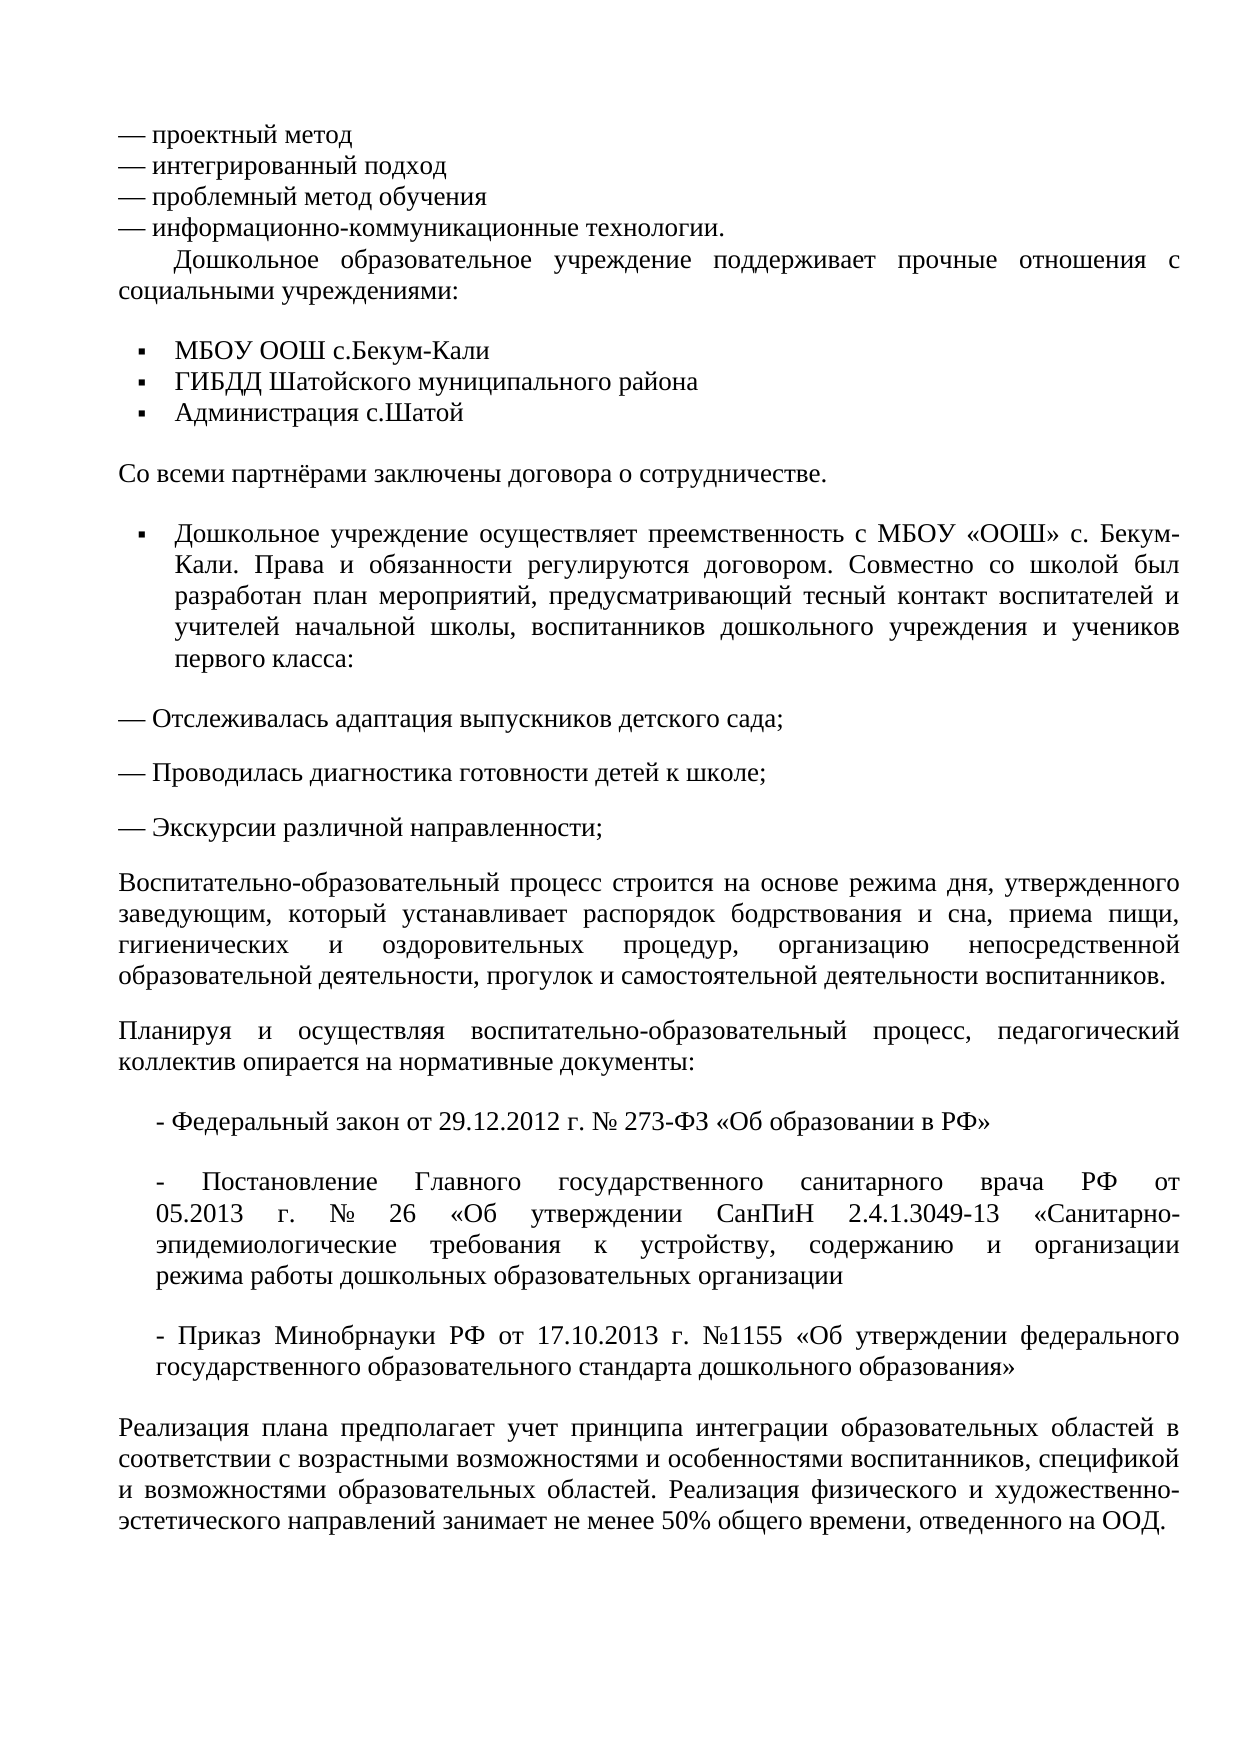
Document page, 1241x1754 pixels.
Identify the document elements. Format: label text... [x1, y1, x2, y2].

text Дошкольное образовательное учреждение поддерживает прочные отношения с социальными учреждениями: [118, 243, 1181, 305]
text Воспитательно-образовательный процесс строится на основе режима дня, утвержденного заведующим, который устанавливает распорядок бодрствования и сна, приема пищи, гигиенических и оздоровительных процедур, организацию непосредственной образовательной деятельности, прогулок и самостоятельной деятельности воспитанников. [118, 866, 1181, 990]
text Планируя и осуществляя воспитательно-образовательный процесс, педагогический коллектив опирается на нормативные документы: [118, 1014, 1181, 1076]
text — Проводилась диагностика готовности детей к школе; [118, 757, 1181, 788]
text - Приказ Минобрнауки РФ от 17.10.2013 г. №1155 «Об утверждении федерального государственного образовательного стандарта дошкольного образования» [156, 1319, 1181, 1382]
list Администрация с.Шатой [137, 396, 1181, 428]
text - Постановление Главного государственного санитарного врача РФ от 05.2013 г. № 26 «Об утверждении СанПиН 2.4.1.3049-13 «Санитарно- эпидемиологические требования к устройству, содержанию и организации режима работы дошкольных образовательных организации [156, 1166, 1181, 1290]
text Реализация плана предполагает учет принципа интеграции образовательных областей в соответствии с возрастными возможностями и особенностями воспитанников, спецификой и возможностями образовательных областей. Реализация физического и художественно-эстетического направлений занимает не менее 50% общего времени, отведенного на ООД. [118, 1411, 1181, 1535]
text — проблемный метод обучения [118, 180, 1181, 212]
list Дошкольное учреждение осуществляет преемственность с МБОУ «ООШ» с. Бекум-Кали. Права и обязанности регулируются договором. Совместно со школой был разработан план мероприятий, предусматривающий тесный контакт воспитателей и учителей начальной школы, воспитанников дошкольного учреждения и учеников первого класса: [137, 517, 1181, 673]
text — Отслеживалась адаптация выпускников детского сада; [118, 702, 1181, 733]
text Со всеми партнёрами заключены договора о сотрудничестве. [118, 457, 1181, 488]
text — Экскурсии различной направленности; [118, 811, 1181, 842]
text — проектный метод [118, 118, 1181, 149]
list ГИБДД Шатойского муниципального района [137, 365, 1181, 396]
text - Федеральный закон от 29.12.2012 г. № 273-ФЗ «Об образовании в РФ» [156, 1105, 1181, 1136]
text — информационно-коммуникационные технологии. [118, 212, 1181, 243]
text — интегрированный подход [118, 149, 1181, 180]
list МБОУ ООШ с.Бекум-Кали [137, 334, 1181, 365]
